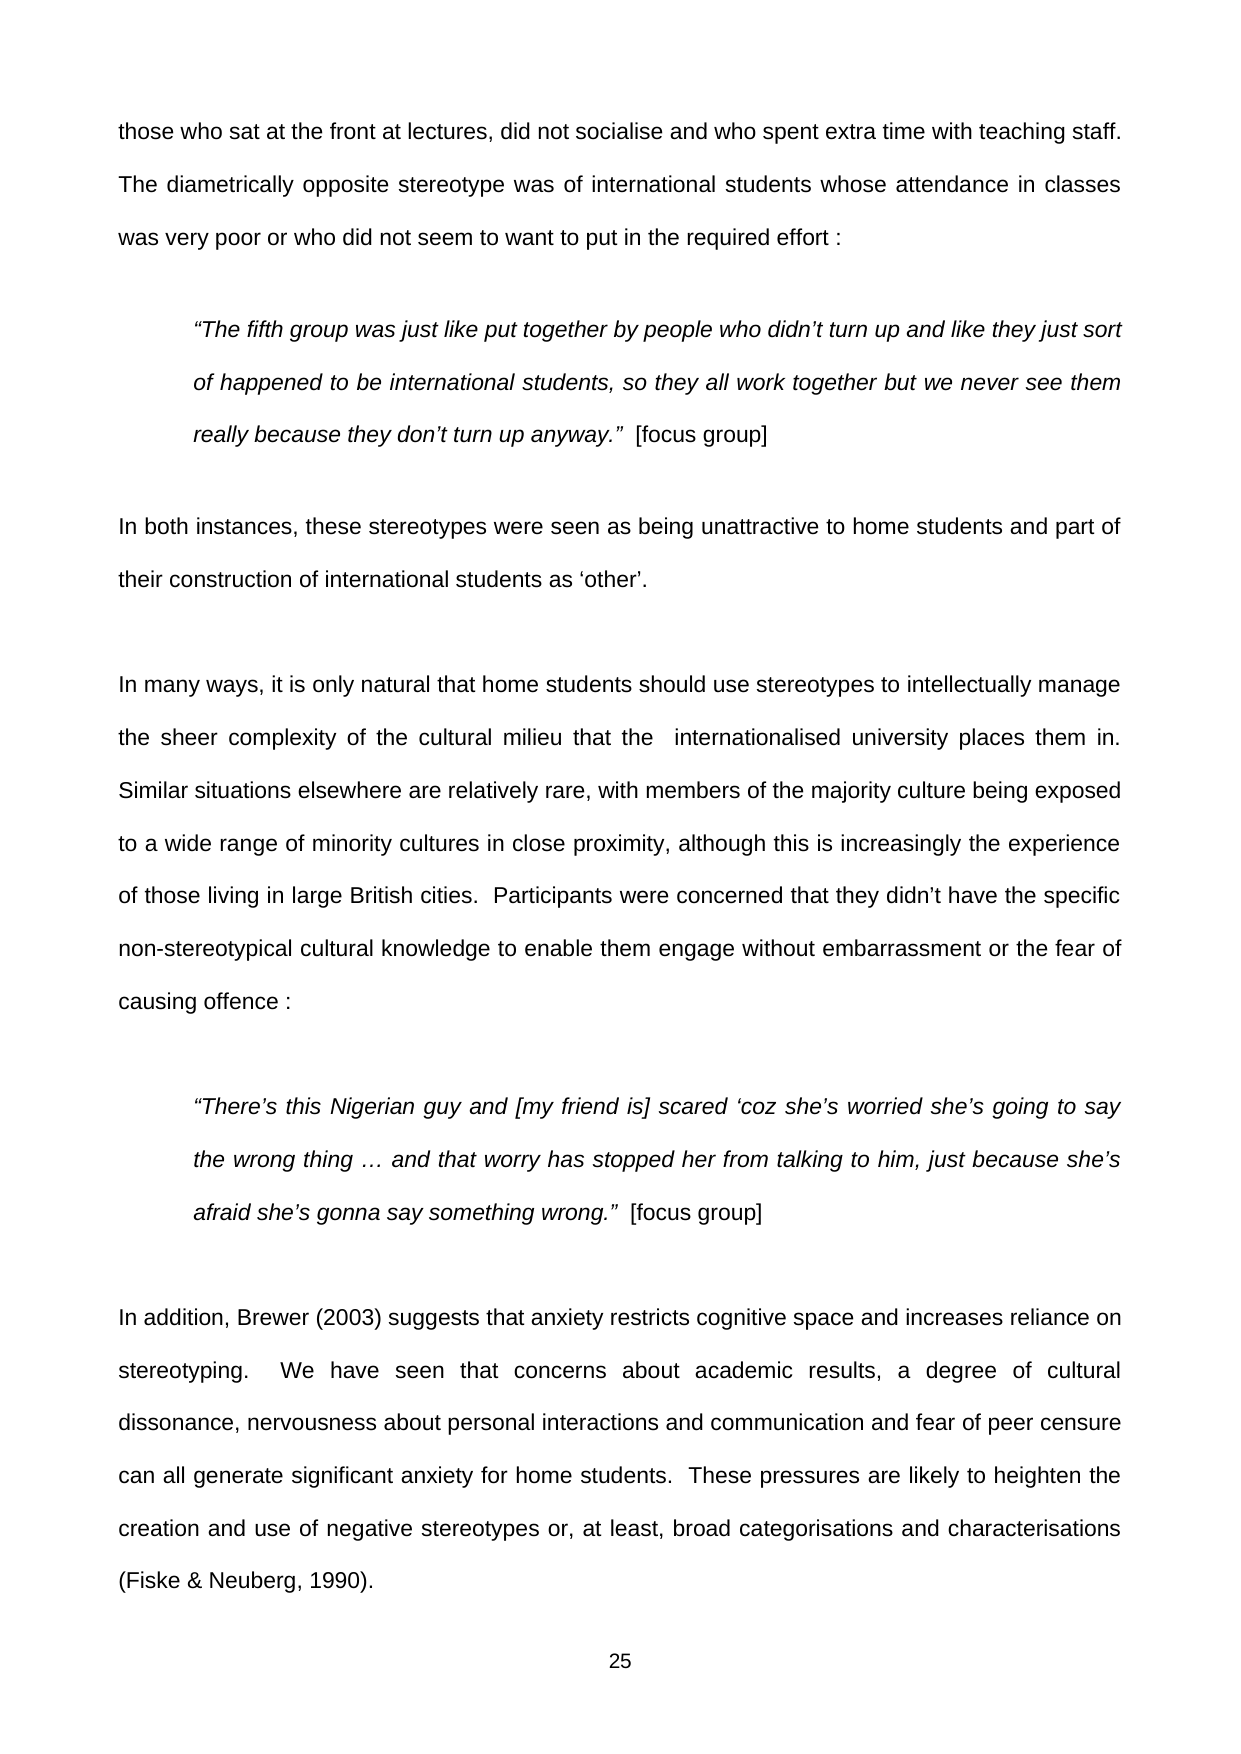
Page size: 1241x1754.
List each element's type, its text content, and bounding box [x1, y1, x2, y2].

text “The fifth group was just like put together by people who didn’t turn up and like they just sort of happened to be international students, so they all work together but we never see them really because they don’t turn up anyway.” [focus group] [193, 316, 1122, 447]
text In both instances, these stereotypes were seen as being unattractive to home students and part of their construction of international students as ‘other’. [118, 513, 1122, 592]
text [118, 118, 1122, 250]
text In addition, Brewer (2003) suggests that anxiety restricts cognitive space and increases reliance on stereotyping. We have seen that concerns about academic results, a degree of cultural dissonance, nervousness about personal interactions and communication and fear of peer censure can all generate significant anxiety for home students. These pressures are likely to heighten the creation and use of negative stereotypes or, at least, broad categorisations and characterisations (Fiske & Neuberg, 1990). [118, 1304, 1122, 1594]
text In many ways, it is only natural that home students should use stereotypes to intellectually manage the sheer complexity of the cultural milieu that the internationalised university places them in. Similar situations elsewhere are relatively rare, with members of the majority culture being exposed to a wide range of minority cultures in close proximity, although this is increasingly the experience of those living in large British cities. Participants were concerned that they didn’t have the specific non-stereotypical cultural knowledge to enable them engage without embarrassment or the fear of causing offence : [118, 671, 1122, 1014]
text “There’s this Nigerian guy and [my friend is] scared ‘coz she’s worried she’s going to say the wrong thing … and that worry has stopped her from talking to him, just because she’s afraid she’s gonna say something wrong.” [focus group] [193, 1093, 1122, 1225]
